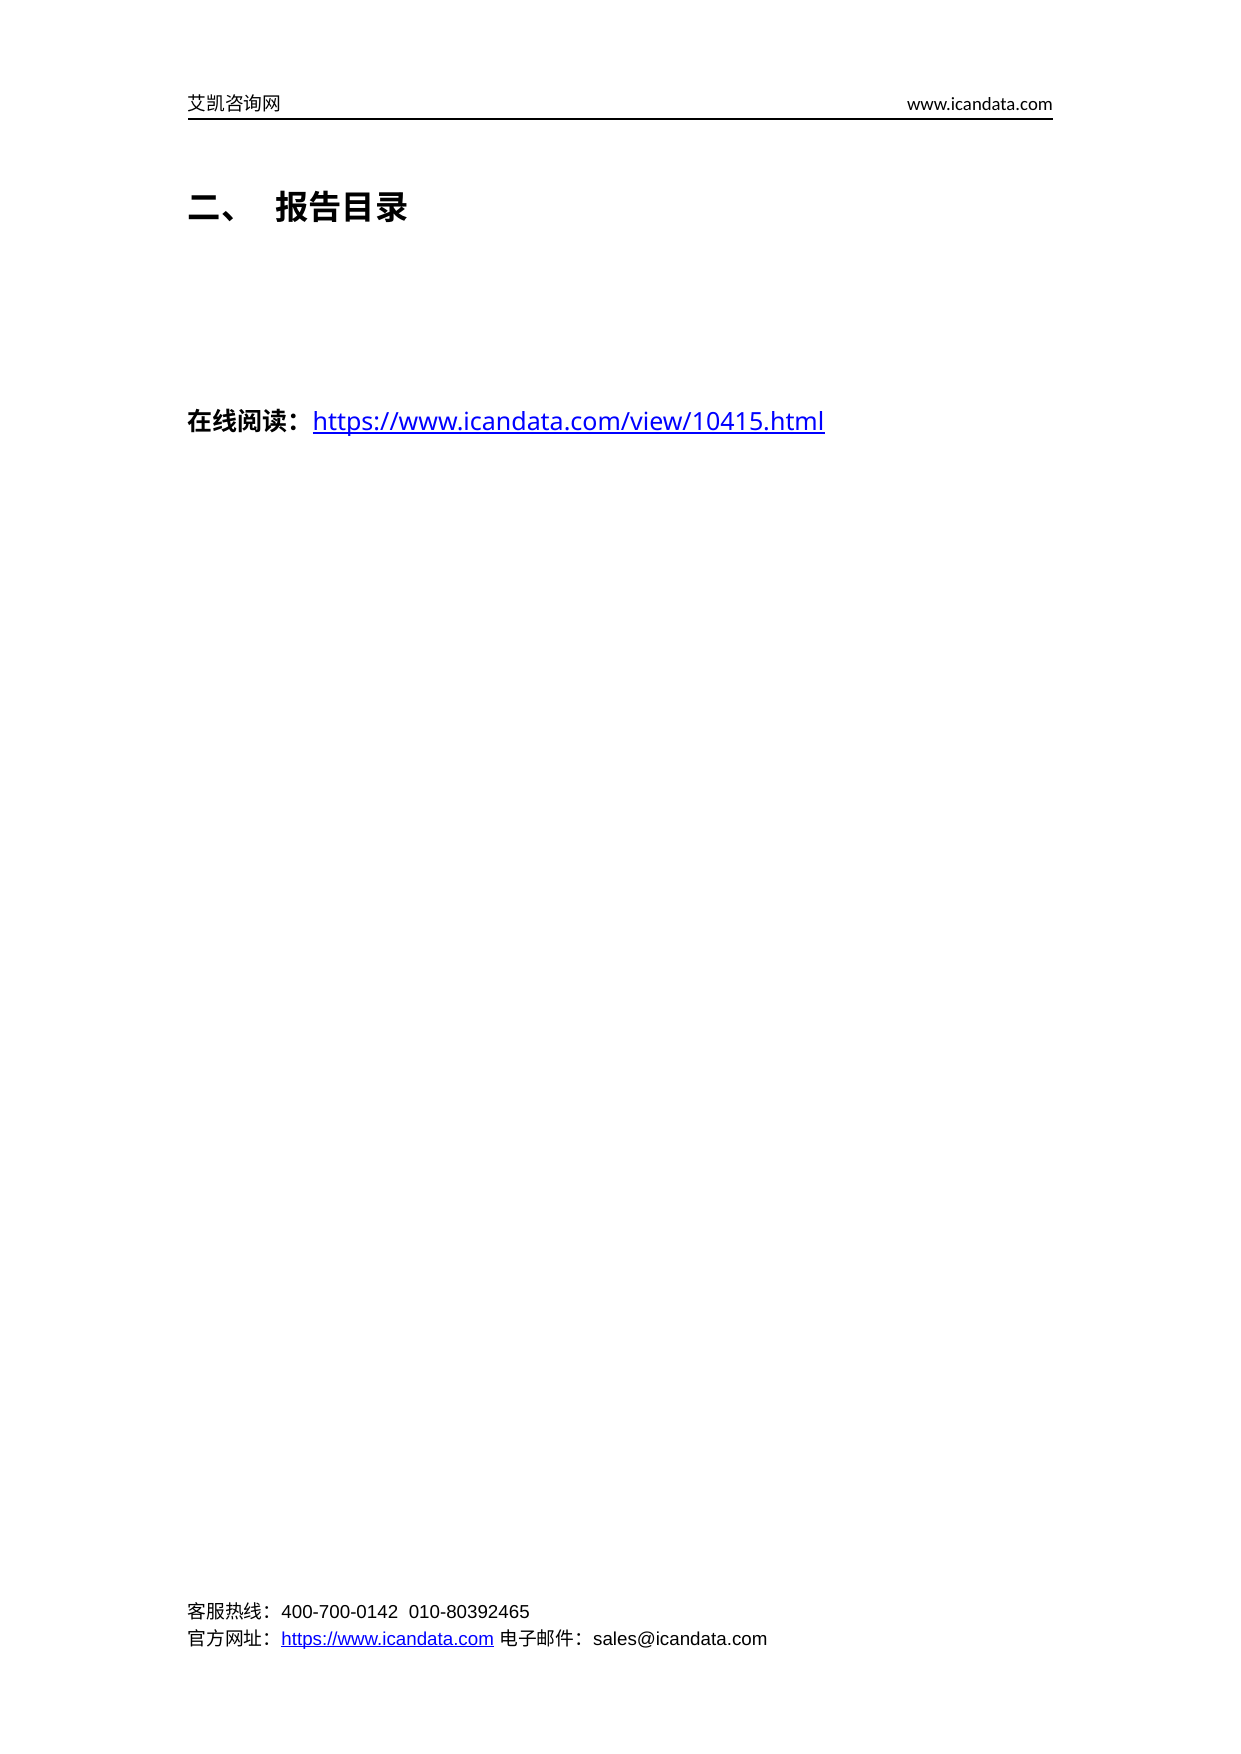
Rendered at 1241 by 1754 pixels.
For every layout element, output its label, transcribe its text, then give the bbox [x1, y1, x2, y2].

text 在线阅读：https://www.icandata.com/view/10415.html [187, 387, 1053, 452]
subtitle 报告目录 [187, 172, 1053, 237]
